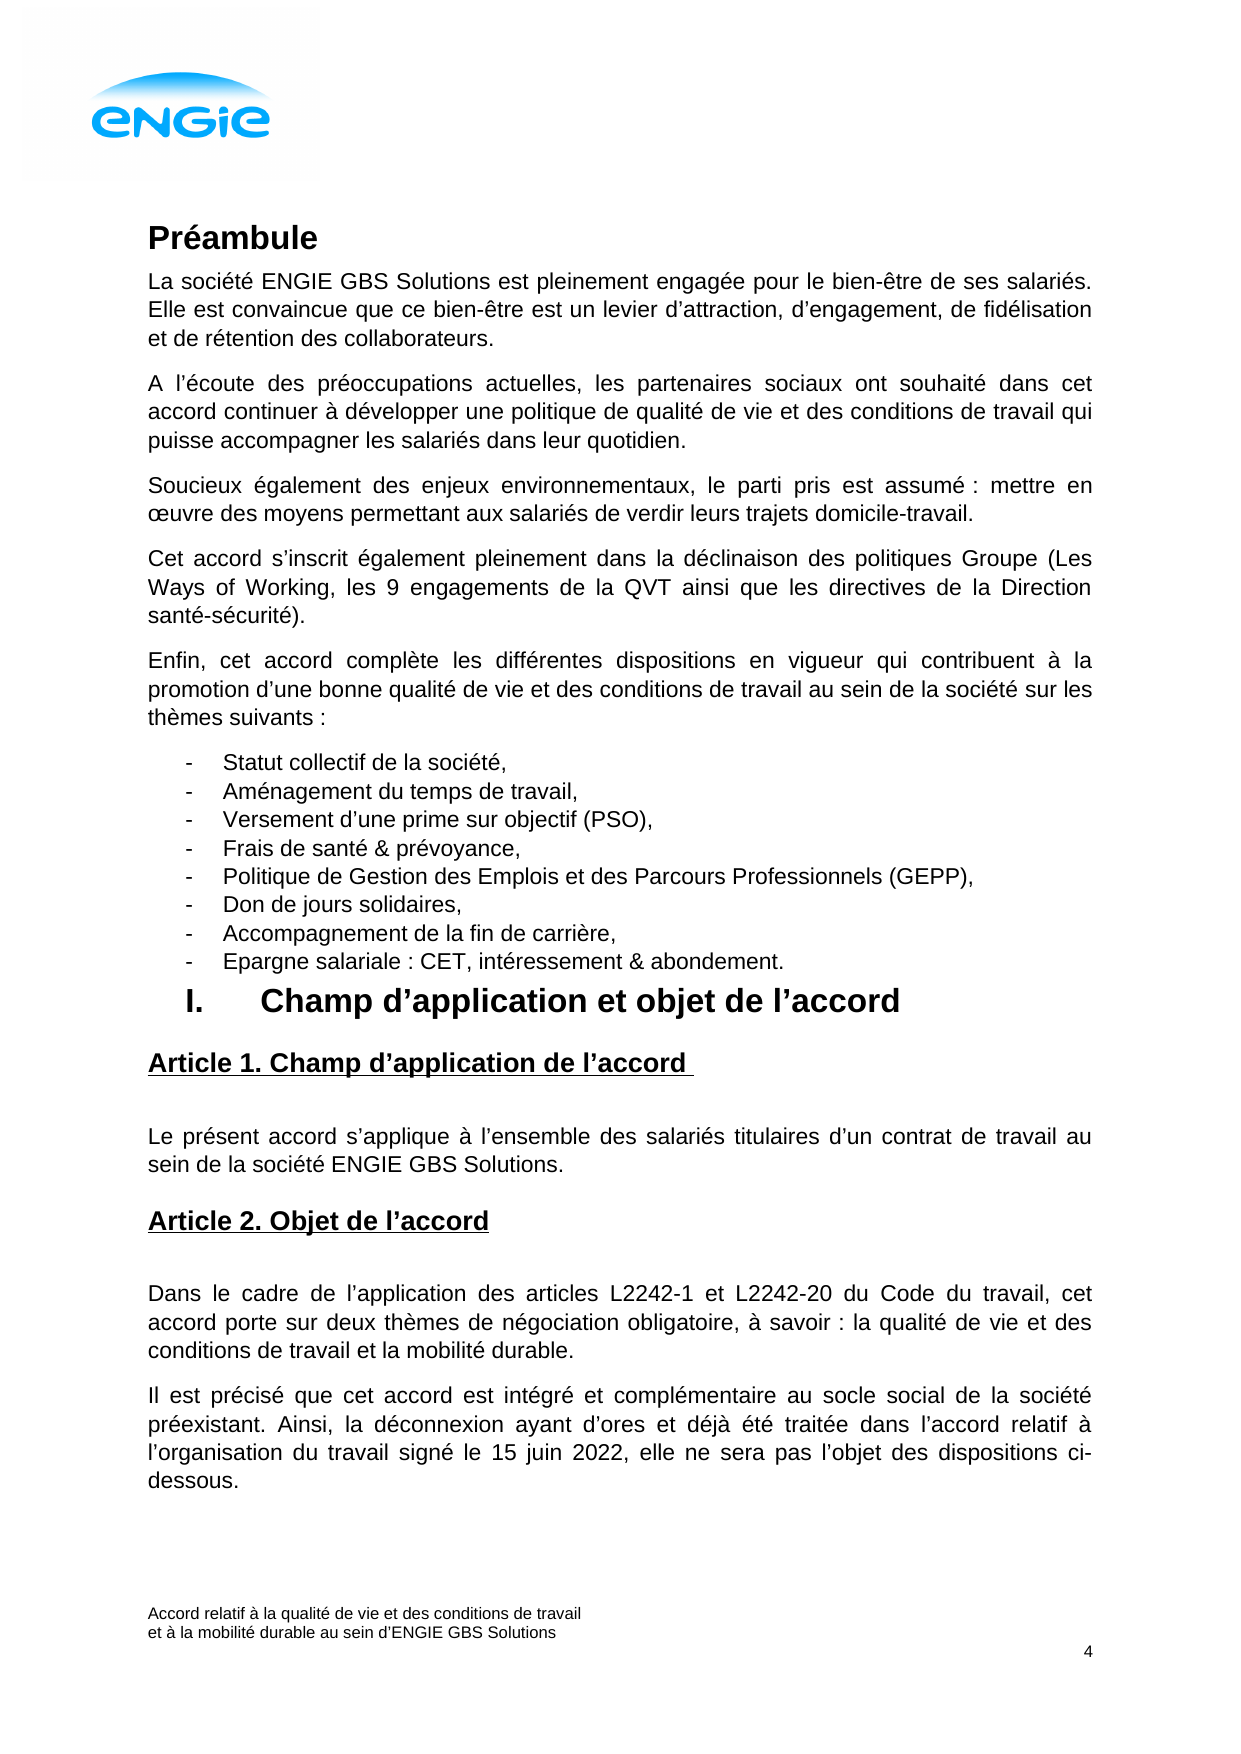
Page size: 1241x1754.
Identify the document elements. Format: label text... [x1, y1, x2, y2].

text Politique de Gestion des Emplois et des Parcours Professionnels (GEPP), [185, 863, 1093, 889]
text Dans le cadre de l’application des articles L2242-1 et L2242-20 du Code du travail, cet accord porte sur deux thèmes de négociation obligatoire, à savoir : la qualité de vie et des conditions de travail et la mobilité durable. [148, 1280, 1093, 1363]
text Enfin, cet accord complète les différentes dispositions en vigueur qui contribuent à la promotion d’une bonne qualité de vie et des conditions de travail au sein de la société sur les thèmes suivants : [148, 647, 1093, 731]
list Champ d’application et objet de l’accord [185, 981, 1093, 1019]
text Préambule [148, 218, 1093, 256]
text Versement d’une prime sur objectif (PSO), [185, 806, 1093, 832]
text Il est précisé que cet accord est intégré et complémentaire au socle social de la société préexistant. Ainsi, la déconnexion ayant d’ores et déjà été traitée dans l’accord relatif à l’organisation du travail signé le 15 juin 2022, elle ne sera pas l’objet des dispositions ci-dessous. [148, 1382, 1093, 1494]
text A l’écoute des préoccupations actuelles, les partenaires sociaux ont souhaité dans cet accord continuer à développer une politique de qualité de vie et des conditions de travail qui puisse accompagner les salariés dans leur quotidien. [148, 370, 1093, 453]
text Article 2. Objet de l’accord [148, 1205, 1093, 1236]
picture [21, 7, 320, 181]
text La société ENGIE GBS Solutions est pleinement engagée pour le bien-être de ses salariés. Elle est convaincue que ce bien-être est un levier d’attraction, d’engagement, de fidélisation et de rétention des collaborateurs. [148, 268, 1093, 351]
text Aménagement du temps de travail, [185, 778, 1093, 804]
text Accompagnement de la fin de carrière, [185, 920, 1093, 946]
text Don de jours solidaires, [185, 891, 1093, 918]
text Article 1. Champ d’application de l’accord [148, 1047, 1093, 1079]
text Statut collectif de la société, [185, 749, 1093, 776]
text Soucieux également des enjeux environnementaux, le parti pris est assumé : mettre en œuvre des moyens permettant aux salariés de verdir leurs trajets domicile-travail. [148, 472, 1093, 527]
text Frais de santé & prévoyance, [185, 834, 1093, 861]
text Le présent accord s’applique à l’ensemble des salariés titulaires d’un contrat de travail au sein de la société ENGIE GBS Solutions. [148, 1123, 1093, 1178]
text Epargne salariale : CET, intéressement & abondement. [185, 948, 1093, 975]
text Cet accord s’inscrit également pleinement dans la déclinaison des politiques Groupe (Les Ways of Working, les 9 engagements de la QVT ainsi que les directives de la Direction santé-sécurité). [148, 545, 1093, 628]
